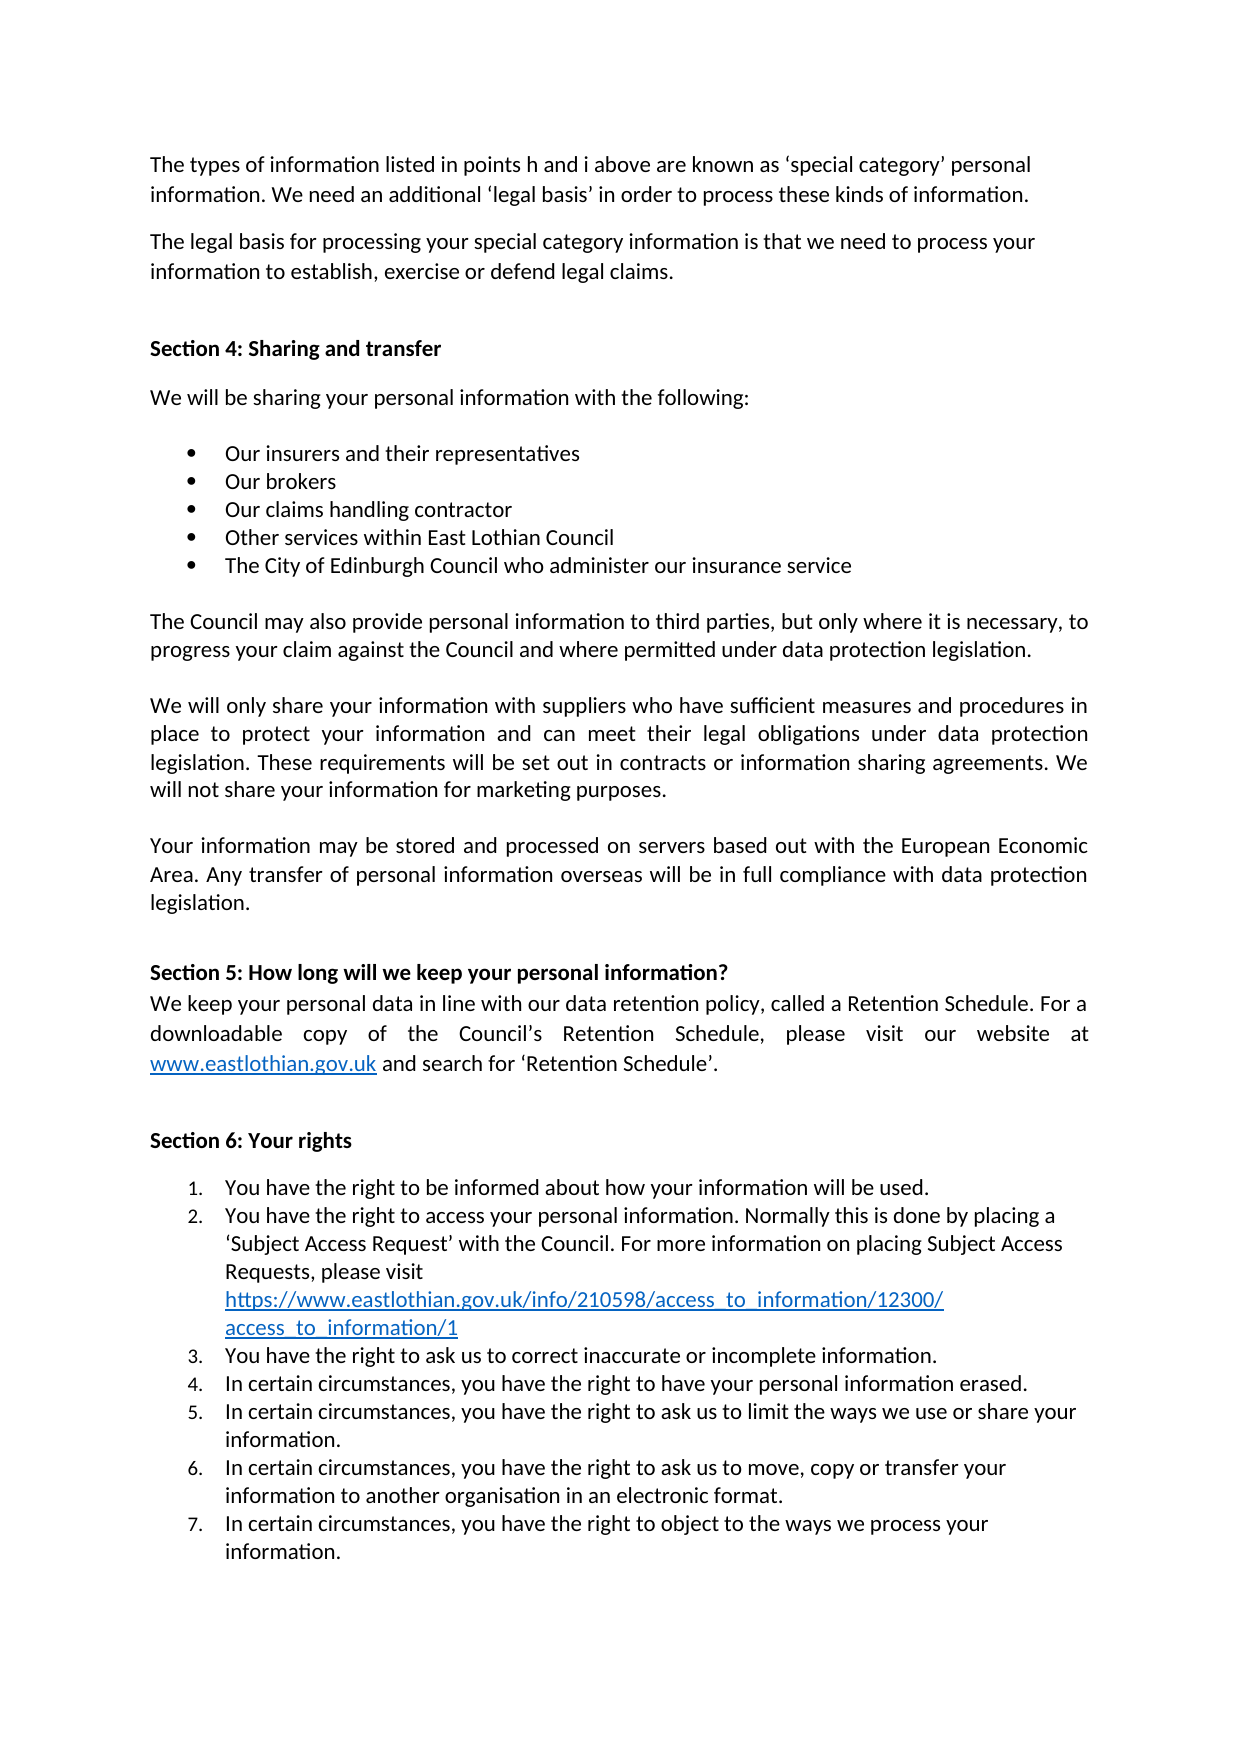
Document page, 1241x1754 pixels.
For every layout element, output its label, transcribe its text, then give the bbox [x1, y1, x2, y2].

list In certain circumstances, you have the right to ask us to move, copy or transfer your information to another organisation in an electronic format. [187, 1453, 1090, 1509]
list You have the right to ask us to correct inaccurate or incomplete information. [187, 1341, 1090, 1369]
text The Council may also provide personal information to third parties, but only where it is necessary, to progress your claim against the Council and where permitted under data protection legislation. [150, 607, 1090, 663]
text The legal basis for processing your special category information is that we need to process your information to establish, exercise or defend legal claims. [150, 227, 1090, 285]
list Our insurers and their representatives [187, 439, 1090, 467]
text We will only share your information with suppliers who have sufficient measures and procedures in place to protect your information and can meet their legal obligations under data protection legislation. These requirements will be set out in contracts or information sharing agreements. We will not share your information for marketing purposes. [150, 692, 1090, 804]
list You have the right to access your personal information. Normally this is done by placing a ‘Subject Access Request’ with the Council. For more information on placing Subject Access Requests, please visit https://www.eastlothian.gov.uk/info/210598/access_to_information/12300/access_to_information/1 [187, 1201, 1090, 1341]
list In certain circumstances, you have the right to object to the ways we process your information. [187, 1509, 1090, 1565]
text Your information may be stored and processed on servers based out with the European Economic Area. Any transfer of personal information overseas will be in full compliance with data protection legislation. [150, 832, 1090, 916]
list You have the right to be informed about how your information will be used. [187, 1173, 1090, 1201]
text The types of information listed in points h and i above are known as ‘special category’ personal information. We need an additional ‘legal basis’ in order to process these kinds of information. [150, 150, 1090, 208]
list In certain circumstances, you have the right to have your personal information erased. [187, 1369, 1090, 1397]
list Our claims handling contractor [187, 495, 1090, 523]
list Our brokers [187, 467, 1090, 495]
list The City of Edinburgh Council who administer our insurance service [187, 551, 1090, 579]
text Section 6: Your rights [150, 1126, 1090, 1154]
list In certain circumstances, you have the right to ask us to limit the ways we use or share your information. [187, 1397, 1090, 1453]
text Section 4: Sharing and transfer [150, 334, 1090, 362]
text We keep your personal data in line with our data retention policy, called a Retention Schedule. For a downloadable copy of the Council’s Retention Schedule, please visit our website at www.eastlothian.gov.uk and search for ‘Retention Schedule’. [150, 989, 1090, 1077]
text We will be sharing your personal information with the following: [150, 383, 1090, 411]
list Other services within East Lothian Council [187, 523, 1090, 551]
text Section 5: How long will we keep your personal information? [150, 958, 1090, 986]
